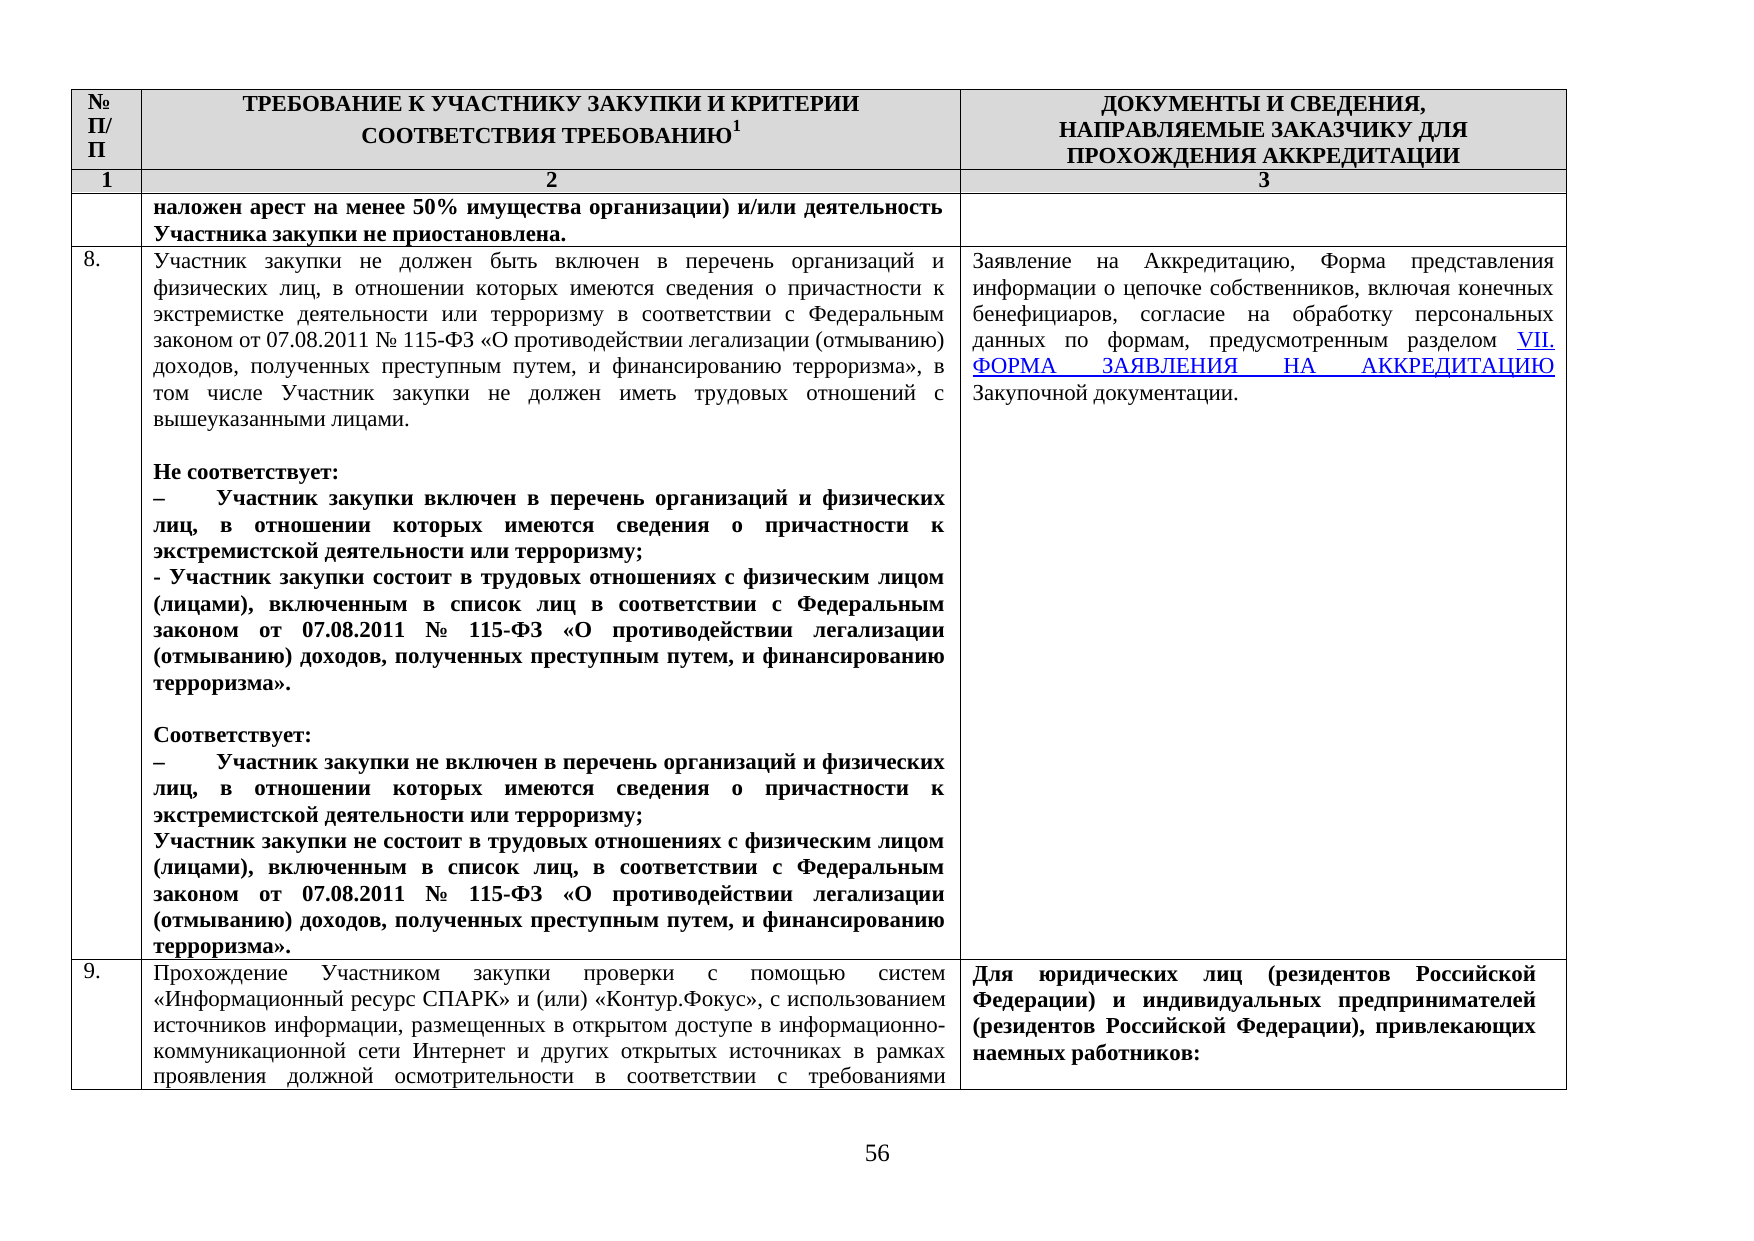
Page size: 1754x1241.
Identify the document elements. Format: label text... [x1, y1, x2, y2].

table_cell 3 [961, 170, 1566, 192]
table_header ДОКУМЕНТЫ И СВЕДЕНИЯ, НАПРАВЛЯЕМЫЕ ЗАКАЗЧИКУ ДЛЯ ПРОХОЖДЕНИЯ АККРЕДИТАЦИИ [961, 90, 1566, 169]
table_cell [961, 194, 1566, 246]
table_cell 9. [72, 960, 141, 1089]
table_header ТРЕБОВАНИЕ К УЧАСТНИКУ ЗАКУПКИ И КРИТЕРИИ СООТВЕТСТВИЯ ТРЕБОВАНИЮ1 [142, 90, 960, 169]
table_cell 8. [72, 247, 141, 959]
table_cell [142, 194, 960, 246]
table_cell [142, 960, 960, 1089]
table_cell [961, 960, 1566, 1089]
table_cell Участник закупки не должен быть включен в перечень организаций и физических лиц, в отношении которых имеются сведения о причастности к экстремистке деятельности или терроризму в соответствии с Федеральным законом от 07.08.2011 № 115-ФЗ «О противодействии легализации (отмыванию) доходов, полученных преступным путем, и финансированию терроризма», в том числе Участник закупки не должен иметь трудовых отношений с вышеуказанными лицами. Не соответствует: ‒ Участник закупки включен в перечень организаций и физических лиц, в отношении которых имеются сведения о причастности к экстремистской деятельности или терроризму; - Участник закупки состоит в трудовых отношениях с физическим лицом (лицами), включенным в список лиц в соответствии с Федеральным законом от 07.08.2011 № 115-ФЗ «О противодействии легализации (отмыванию) доходов, полученных преступным путем, и финансированию терроризма». Соответствует: ‒ Участник закупки не включен в перечень организаций и физических лиц, в отношении которых имеются сведения о причастности к экстремистской деятельности или терроризму; Участник закупки не состоит в трудовых отношениях с физическим лицом (лицами), включенным в список лиц, в соответствии с Федеральным законом от 07.08.2011 № 115-ФЗ «О противодействии легализации (отмыванию) доходов, полученных преступным путем, и финансированию терроризма». [142, 247, 960, 959]
table_cell 1 [72, 170, 141, 192]
table_cell 2 [142, 170, 960, 192]
table_header № П/П [72, 90, 141, 169]
table_cell 7. [72, 194, 141, 246]
